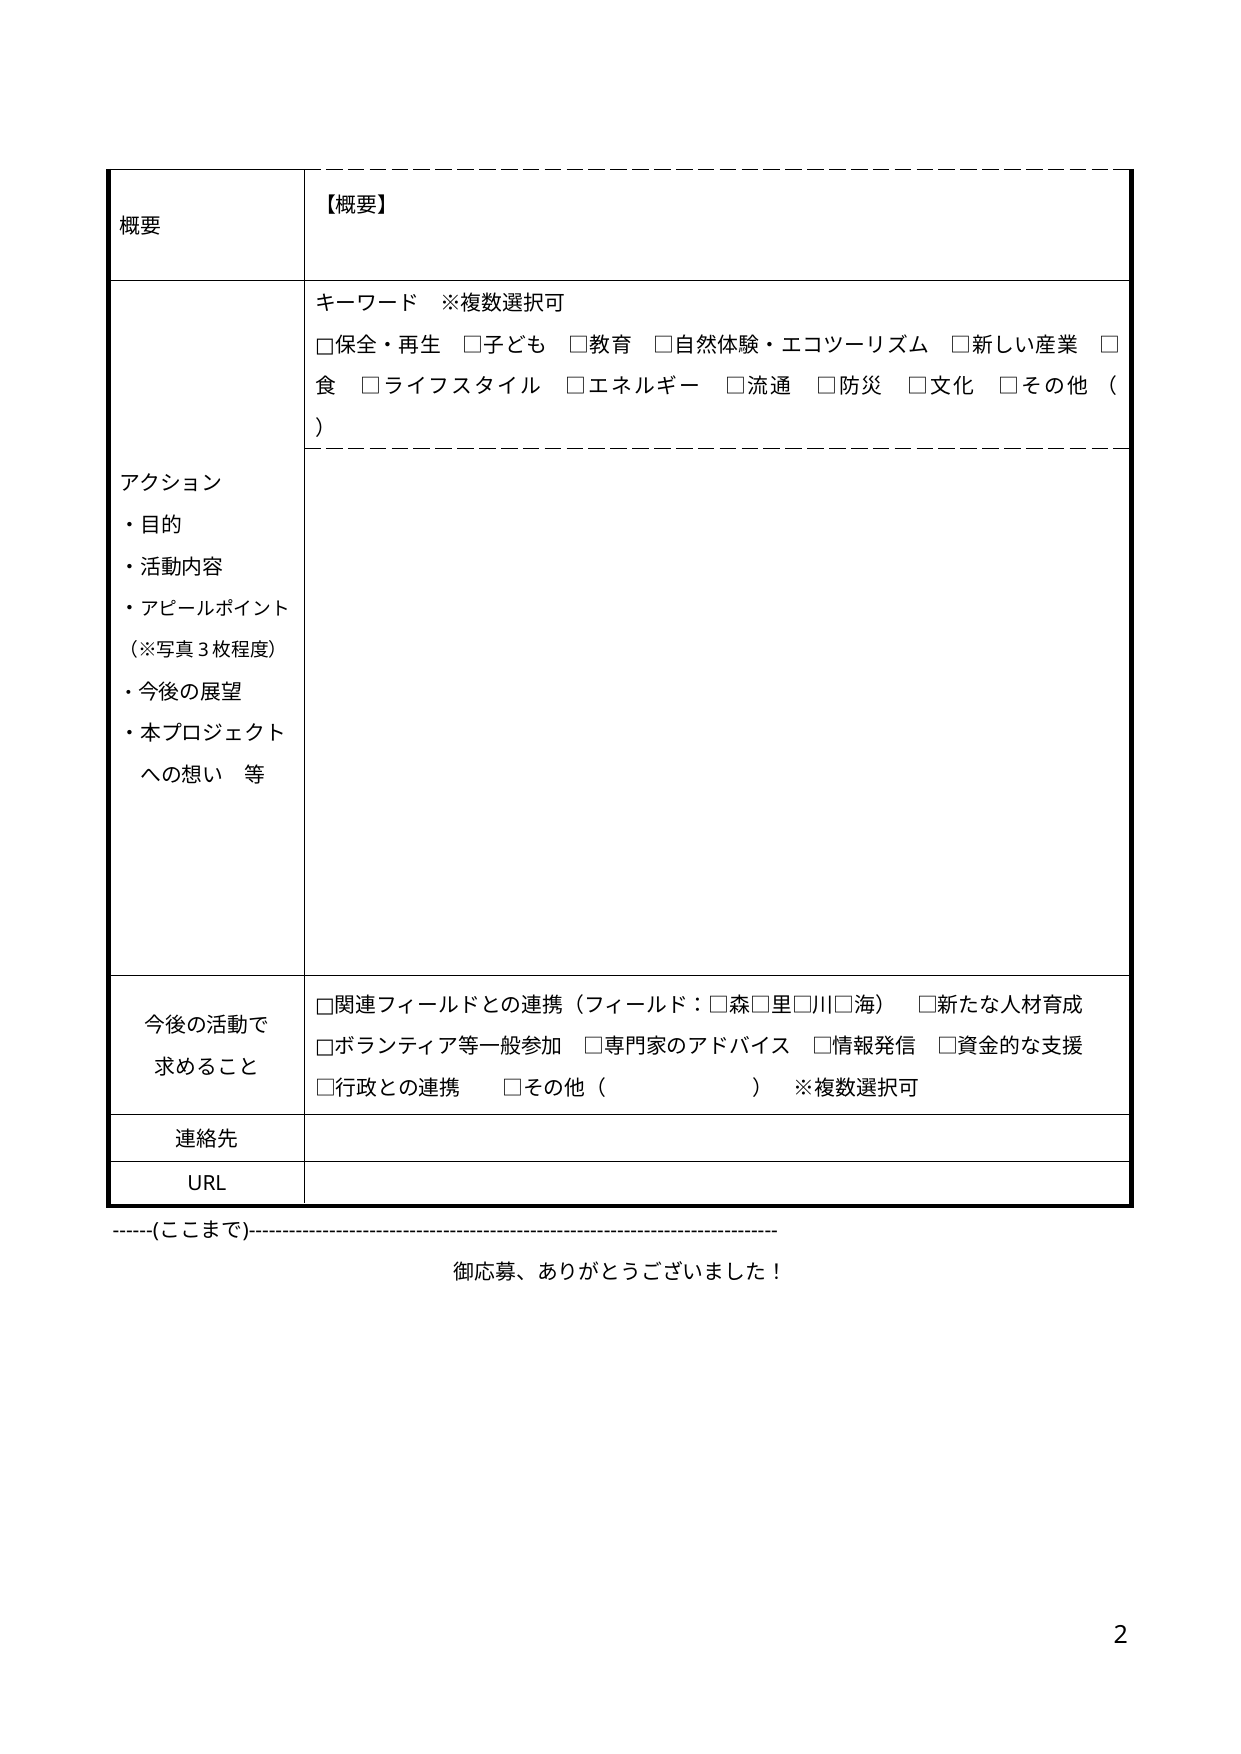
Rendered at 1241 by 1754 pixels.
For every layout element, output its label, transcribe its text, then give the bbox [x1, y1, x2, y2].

table_cell 連絡先 [111, 1115, 304, 1161]
table_cell URL [111, 1162, 304, 1203]
table_cell 【概要】 [305, 169, 1129, 280]
table_cell 活動フィールドの概要 [111, 170, 304, 280]
table_cell [305, 448, 1129, 974]
table_cell [305, 1115, 1129, 1161]
text ------(ここまで)------------------------------------------------------------------------------- [112, 1208, 1128, 1250]
table_cell キーワード ※複数選択可 □保全・再生 □子ども □教育 □自然体験・エコツーリズム □新しい産業 □食 □ライフスタイル □エネルギー □流通 □防災 □文化 □その他 （ ） [305, 281, 1129, 447]
table_cell □関連フィールドとの連携（フィールド：□森□里□川□海） □新たな人材育成 □ボランティア等一般参加 □専門家のアドバイス □情報発信 □資金的な支援 □行政との連携 □その他（ ） ※複数選択可 [305, 976, 1129, 1114]
table_cell [305, 1162, 1129, 1203]
table_cell アクション ・目的 ・活動内容 ・アピールポイント （※写真3枚程度） ・今後の展望 ・本プロジェクトへの想い 等 [111, 281, 304, 974]
table_cell 今後の活動で 求めること [111, 976, 304, 1114]
text 御応募、ありがとうございました！ [112, 1250, 1128, 1291]
